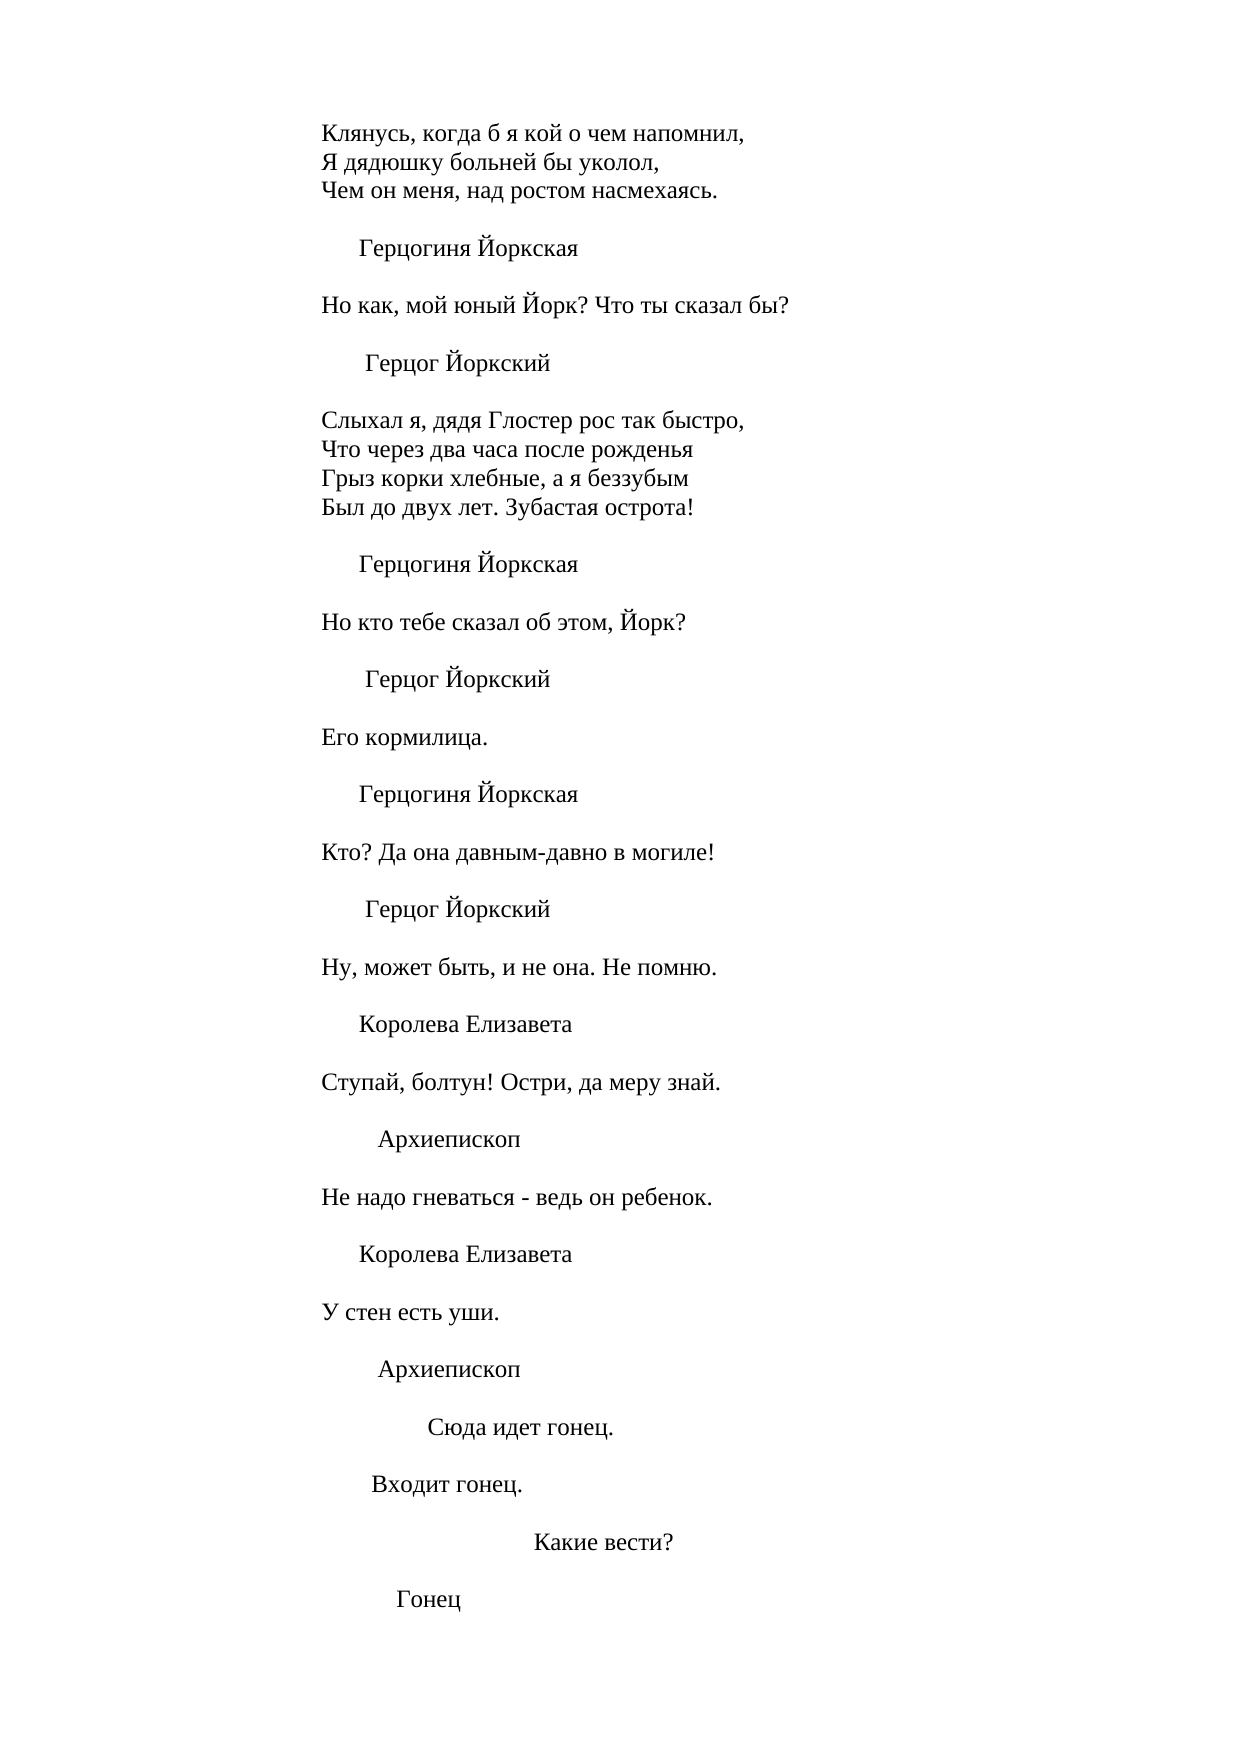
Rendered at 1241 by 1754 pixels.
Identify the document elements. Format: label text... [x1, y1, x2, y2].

text Королева Елизавета [177, 1009, 1152, 1038]
text Сюда идет гонец. [177, 1412, 1152, 1441]
text Но как, мой юный Йорк? Что ты сказал бы? [177, 291, 1152, 319]
text Какие вести? [177, 1527, 1152, 1556]
text Гонец [177, 1584, 1152, 1613]
text Грыз корки хлебные, а я беззубым [177, 463, 1152, 492]
text Герцогиня Йоркская [177, 549, 1152, 578]
text Что через два часа после рожденья [177, 434, 1152, 463]
text Архиепископ [177, 1124, 1152, 1153]
text Чем он меня, над ростом насмехаясь. [177, 176, 1152, 204]
text У стен есть уши. [177, 1297, 1152, 1326]
text Не надо гневаться - ведь он ребенок. [177, 1182, 1152, 1211]
text Архиепископ [177, 1354, 1152, 1383]
text Герцогиня Йоркская [177, 233, 1152, 262]
text Ну, может быть, и не она. Не помню. [177, 952, 1152, 981]
text Но кто тебе сказал об этом, Йорк? [177, 607, 1152, 636]
text Герцог Йоркский [177, 664, 1152, 693]
text Герцогиня Йоркская [177, 779, 1152, 808]
text Входит гонец. [177, 1469, 1152, 1498]
text Герцог Йоркский [177, 348, 1152, 377]
text Кто? Да она давным-давно в могиле! [177, 837, 1152, 866]
text Ступай, болтун! Остри, да меру знай. [177, 1067, 1152, 1096]
text Герцог Йоркский [177, 894, 1152, 923]
text Клянусь, когда б я кой о чем напомнил, [177, 118, 1152, 147]
text Я дядюшку больней бы уколол, [177, 147, 1152, 176]
text Слыхал я, дядя Глостер рос так быстро, [177, 406, 1152, 434]
text Был до двух лет. Зубастая острота! [177, 492, 1152, 521]
text Его кормилица. [177, 722, 1152, 751]
text Королева Елизавета [177, 1239, 1152, 1268]
